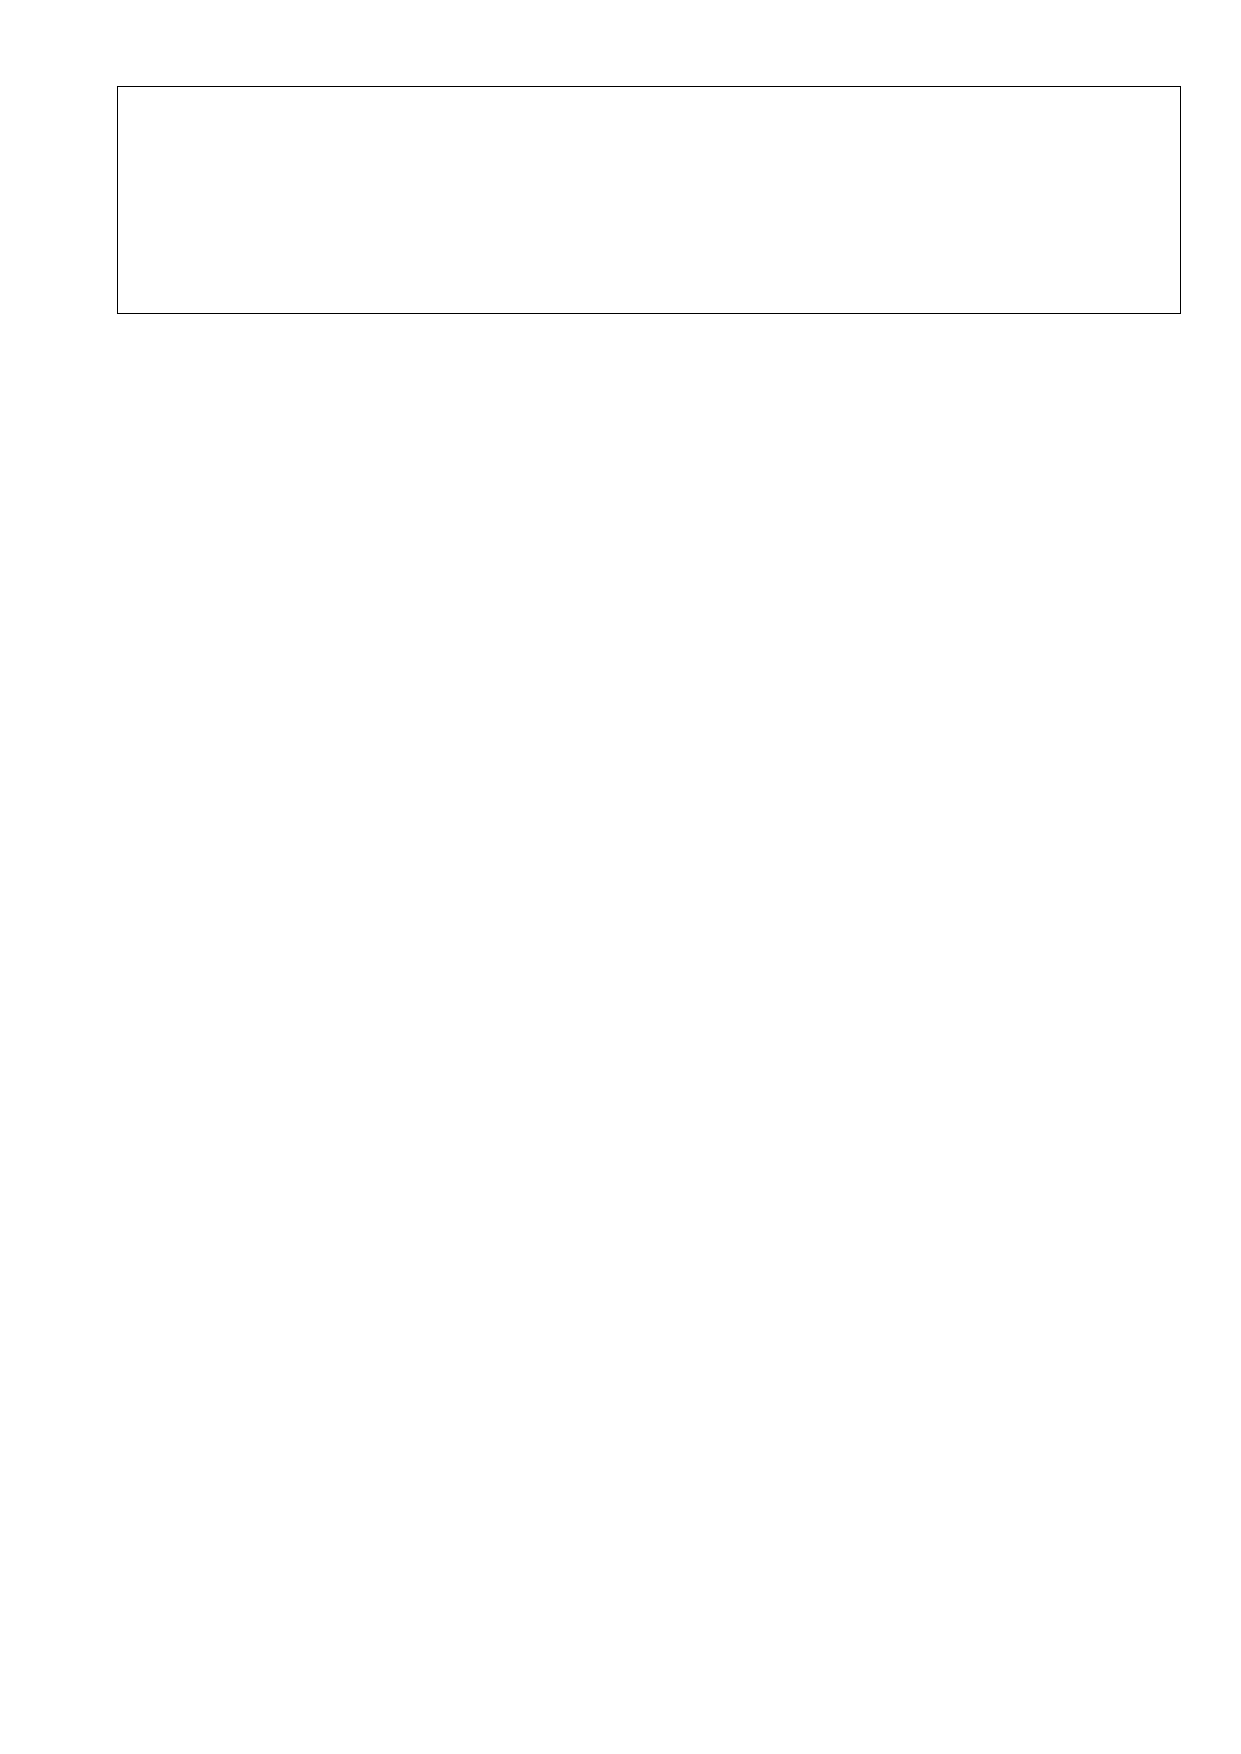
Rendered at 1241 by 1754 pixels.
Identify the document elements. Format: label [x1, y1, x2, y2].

table_cell [118, 87, 1180, 313]
